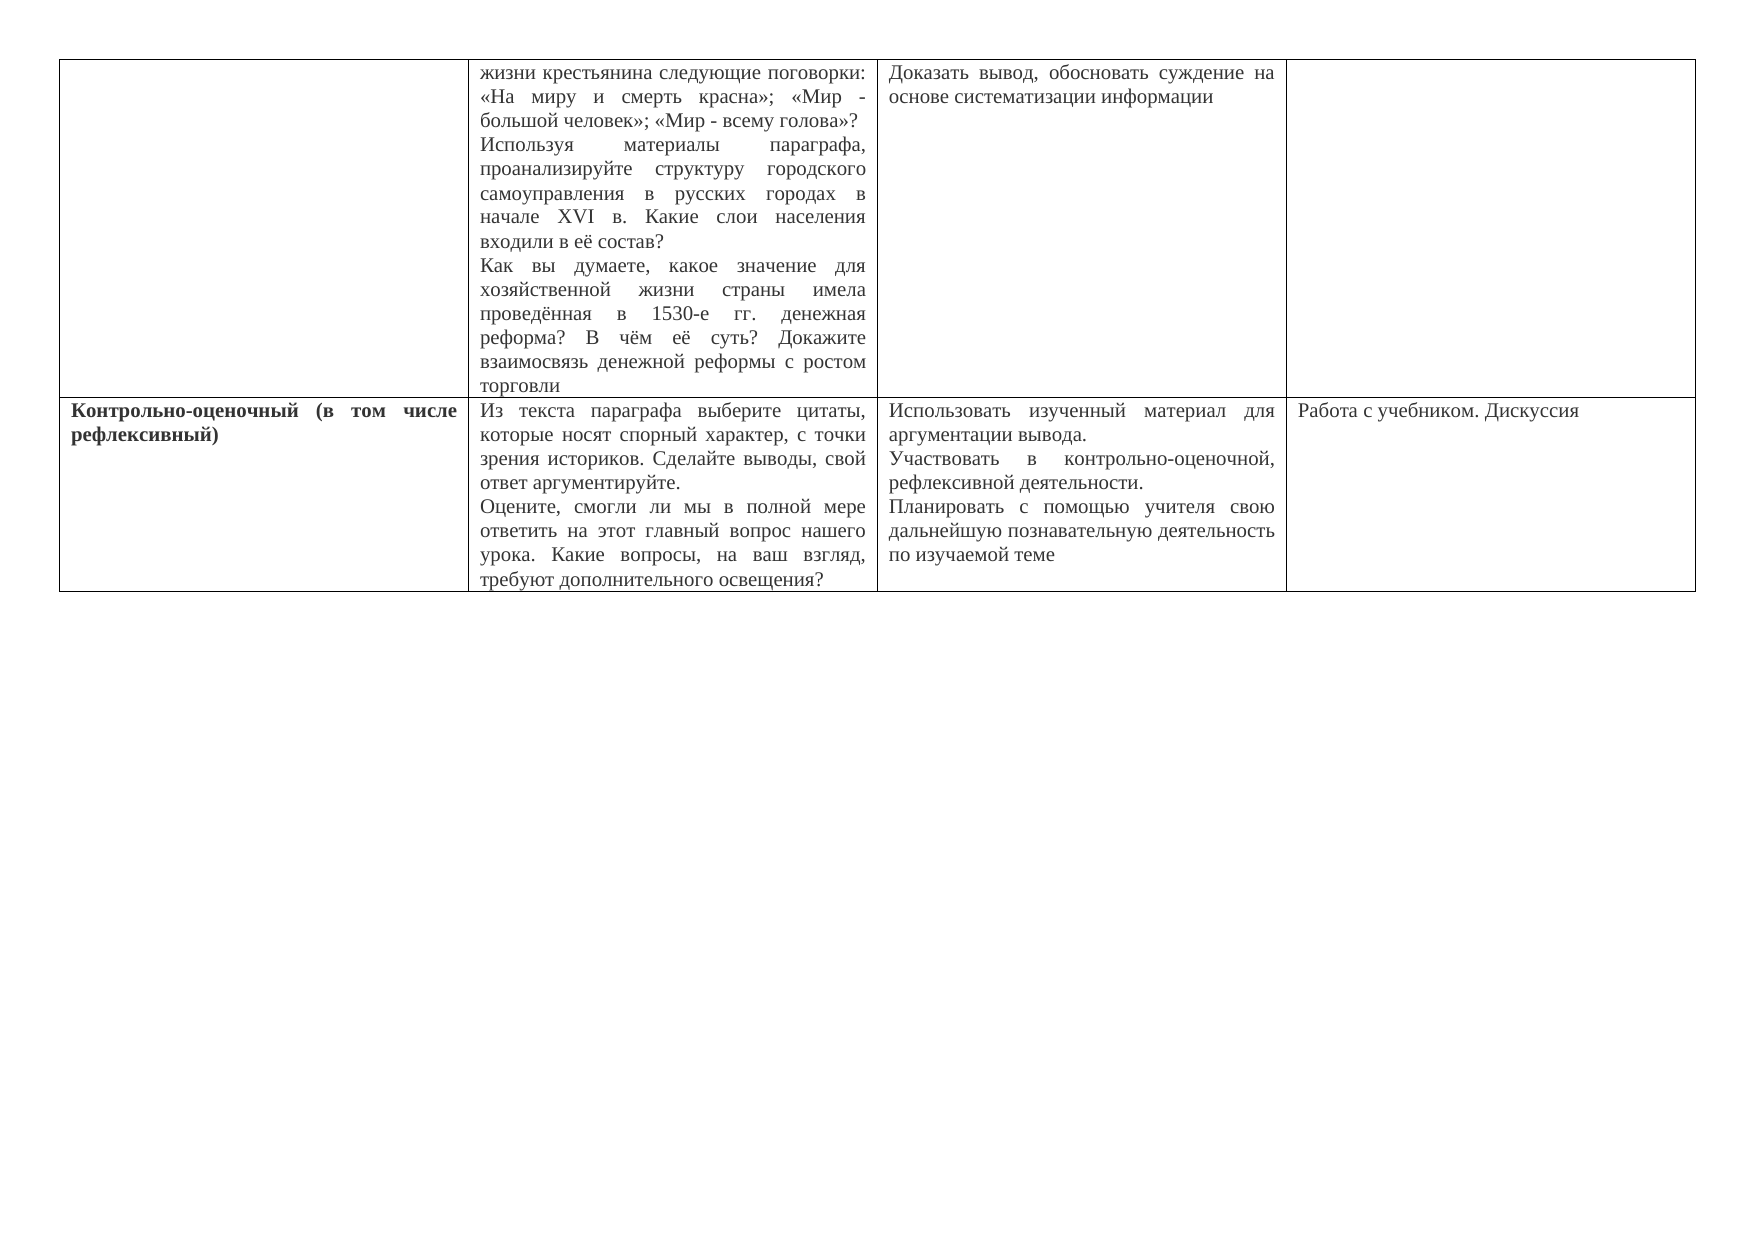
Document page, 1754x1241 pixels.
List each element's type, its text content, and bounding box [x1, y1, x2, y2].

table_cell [469, 60, 877, 397]
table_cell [60, 60, 468, 397]
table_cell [878, 60, 1286, 397]
table_cell Работа с учебником. Дискуссия [1287, 398, 1695, 591]
table_cell Из текста параграфа выберите цитаты, которые носят спорный характер, с точки зрения историков. Сделайте выводы, свой ответ аргументируйте. Оцените, смогли ли мы в полной мере ответить на этот главный вопрос нашего урока. Какие вопросы, на ваш взгляд, требуют дополнительного освещения? [469, 398, 877, 591]
table_cell Использовать изученный материал для аргументации вывода. Участвовать в контрольно-оценочной, рефлексивной деятельности. Планировать с помощью учителя свою дальнейшую познавательную деятельность по изучаемой теме [878, 398, 1286, 591]
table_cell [1287, 60, 1695, 397]
table_cell Контрольно-оценочный (в том числе рефлексивный) [60, 398, 468, 591]
